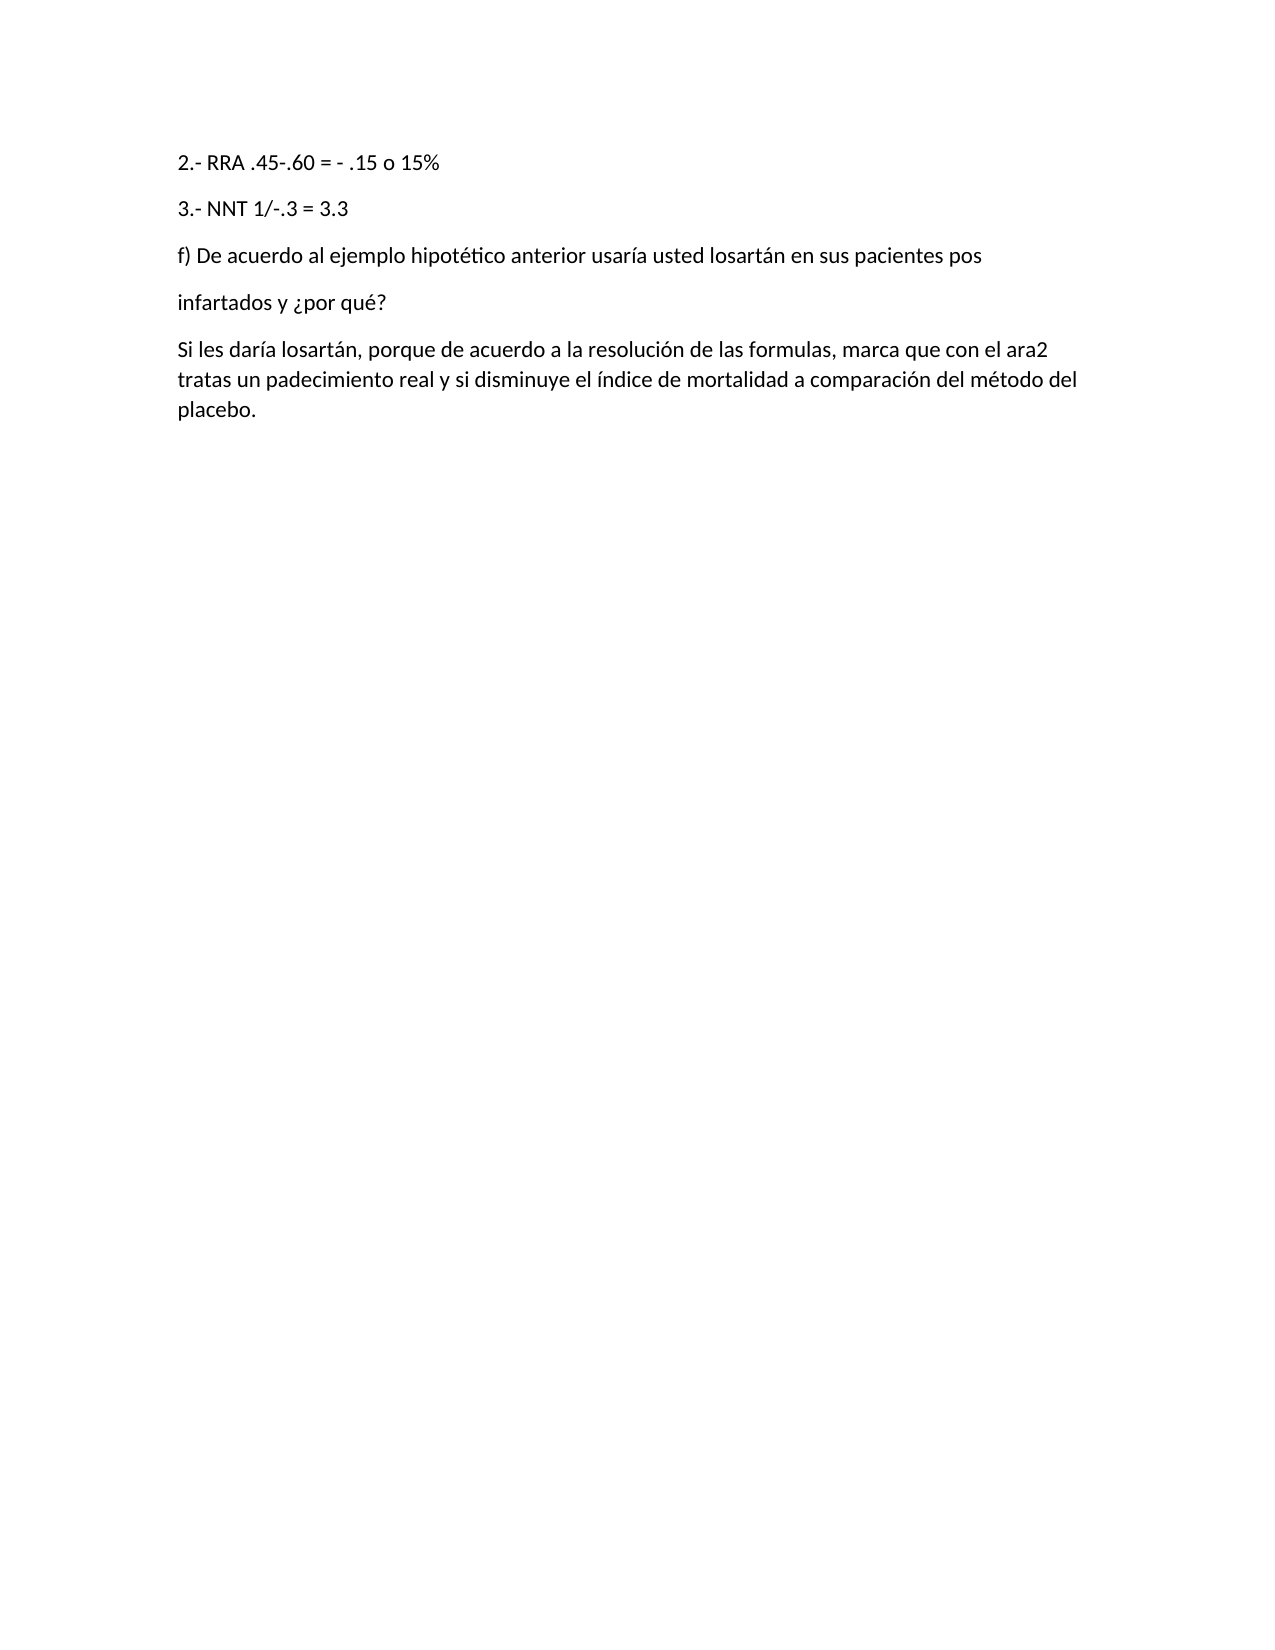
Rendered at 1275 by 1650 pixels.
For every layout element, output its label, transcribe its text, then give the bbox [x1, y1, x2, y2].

text 2.- RRA .45-.60 = - .15 o 15% [177, 148, 1098, 176]
text 3.- NNT 1/-.3 = 3.3 [177, 194, 1098, 222]
text f) De acuerdo al ejemplo hipotético anterior usaría usted losartán en sus pacientes pos [177, 241, 1098, 269]
text infartados y ¿por qué? [177, 288, 1098, 316]
text Si les daría losartán, porque de acuerdo a la resolución de las formulas, marca que con el ara2 tratas un padecimiento real y si disminuye el índice de mortalidad a comparación del método del placebo. [177, 335, 1098, 423]
